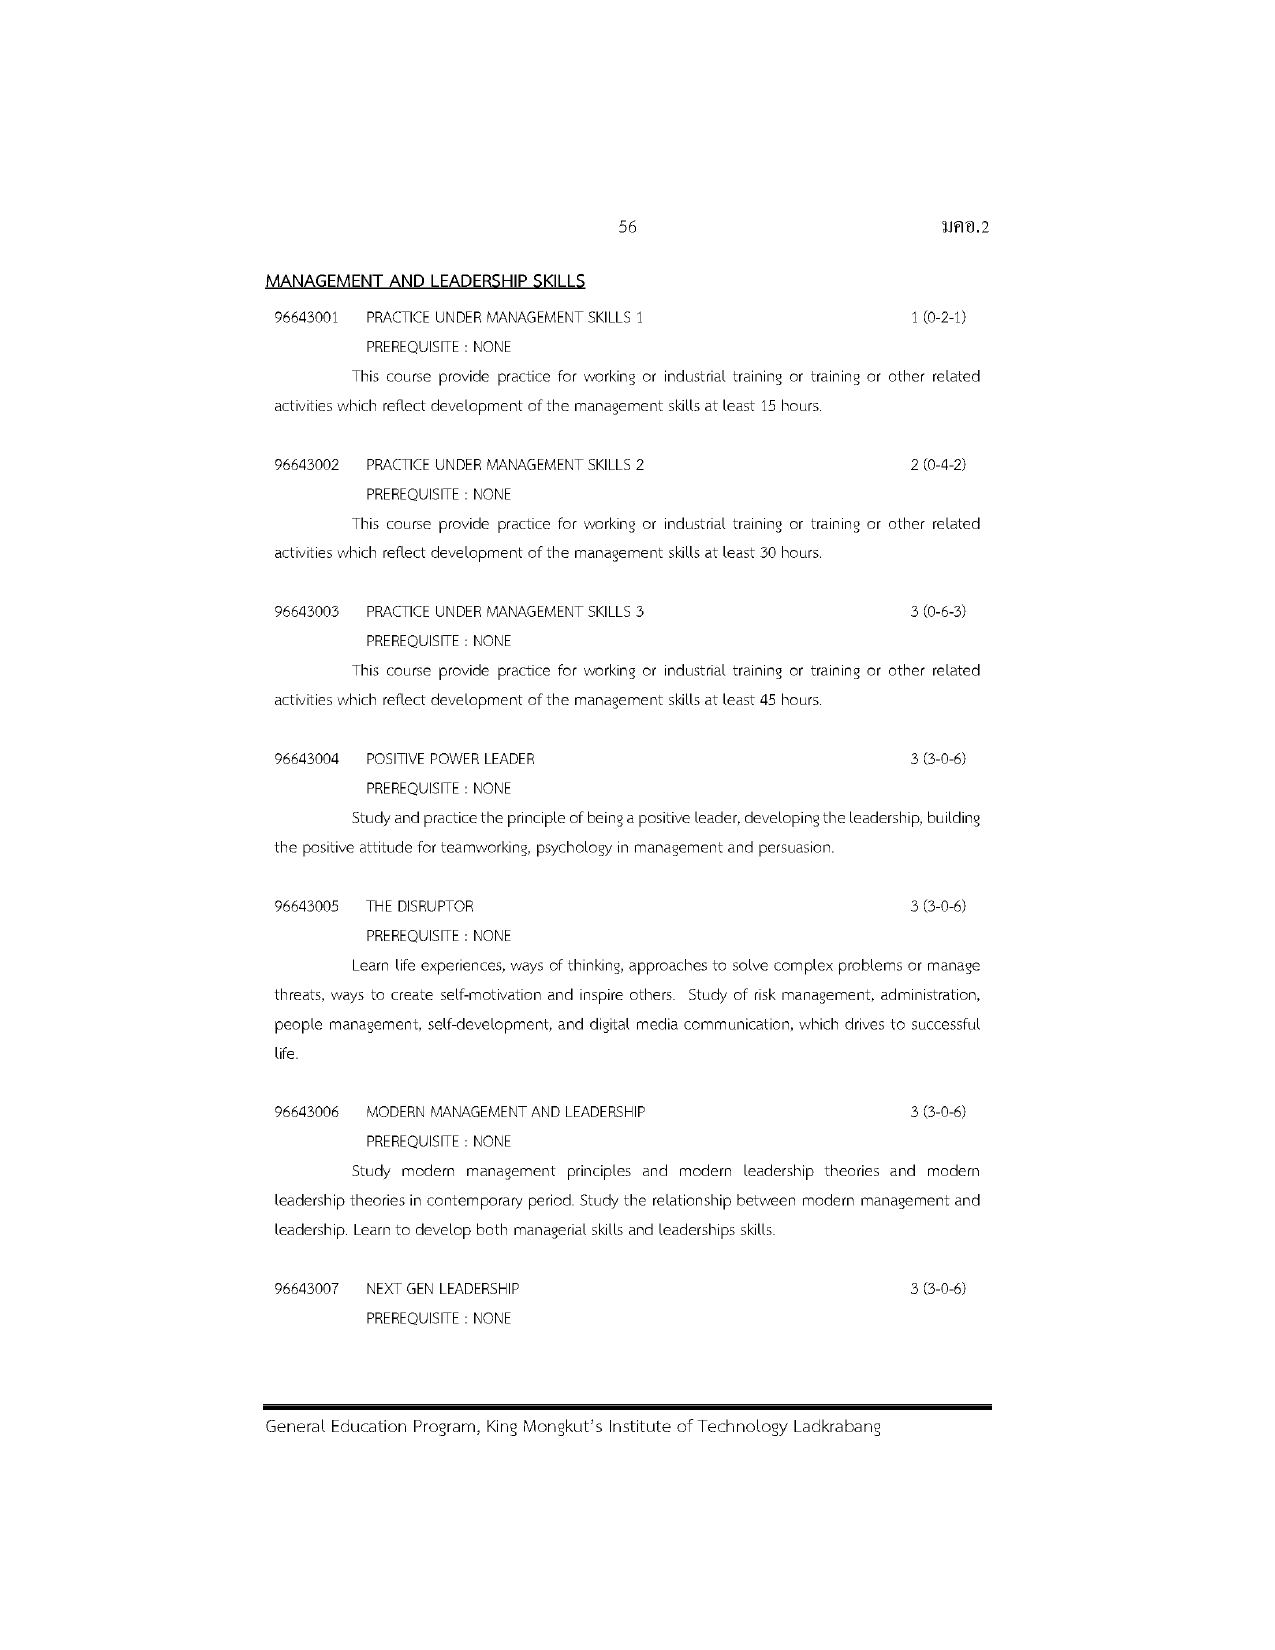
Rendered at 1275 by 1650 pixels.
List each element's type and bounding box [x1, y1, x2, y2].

picture [150, 150, 1105, 1500]
